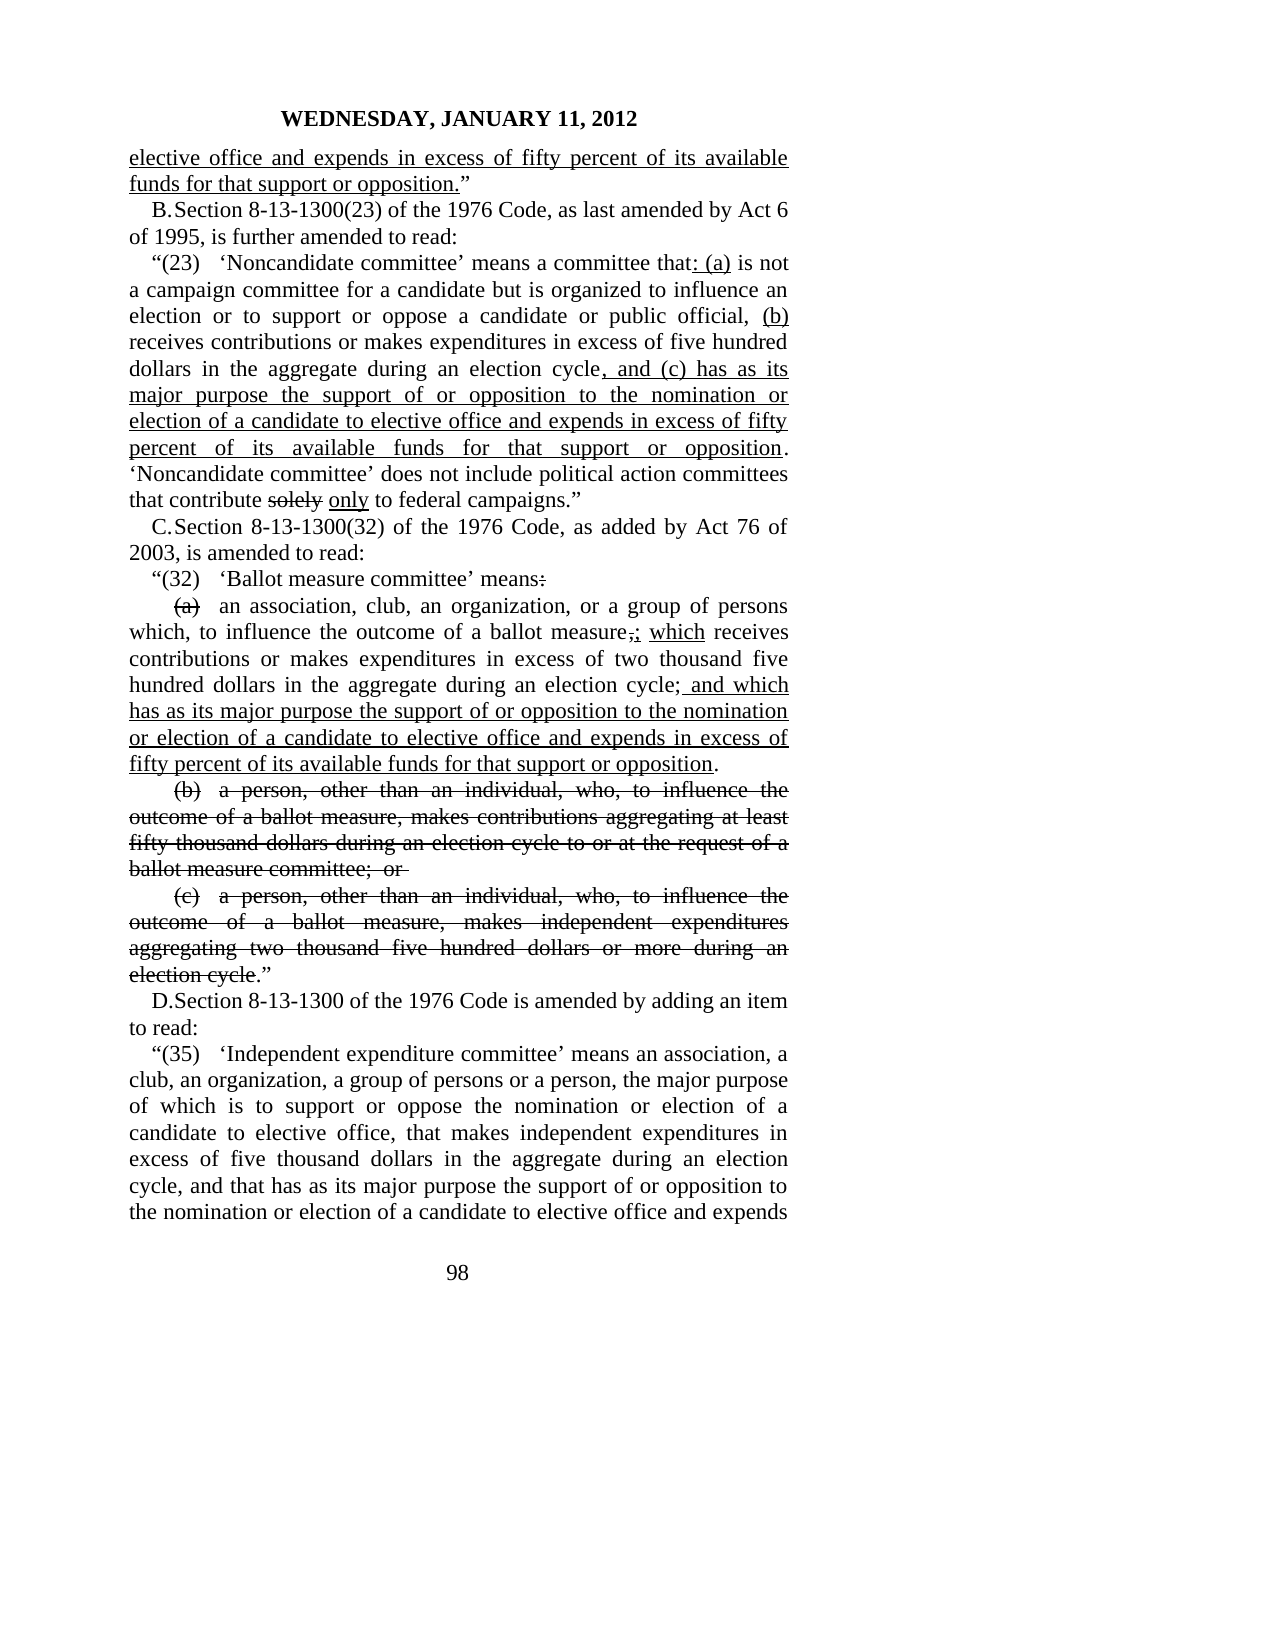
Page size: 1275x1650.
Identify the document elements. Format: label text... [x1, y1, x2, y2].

text (c) a person, other than an individual, who, to influence the outcome of a ballot measure, makes independent expenditures aggregating two thousand five hundred dollars or more during an election cycle.” [129, 950, 789, 987]
text B. Section 8-13-1300(23) of the 1976 Code, as last amended by Act 6 of 1995, is further amended to read: [129, 197, 789, 249]
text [129, 144, 789, 167]
text “(23) ‘Noncandidate committee’ means a committee that: (a) is not a campaign committee for a candidate but is organized to influence an election or to support or oppose a candidate or public official, (b) receives contributions or makes expenditures in excess of five hundred dollars in the aggregate during an election cycle, and (c) has as its major purpose the support of or opposition to the nomination or election of a candidate to elective office and expends in excess of fifty percent of its available funds for that support or opposition. ‘Noncandidate committee’ does not include political action committees that contribute solely only to federal campaigns.” [129, 249, 789, 404]
text (b) a person, other than an individual, who, to influence the outcome of a ballot measure, makes contributions aggregating at least fifty thousand dollars during an election cycle to or at the request of a ballot measure committee; or [129, 776, 789, 817]
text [129, 1040, 789, 1224]
text (b) a person, other than an individual, who, to influence the outcome of a ballot measure, makes contributions aggregating at least fifty thousand dollars during an election cycle to or at the request of a ballot measure committee; or [129, 818, 789, 843]
text (b) a person, other than an individual, who, to influence the outcome of a ballot measure, makes contributions aggregating at least fifty thousand dollars during an election cycle to or at the request of a ballot measure committee; or [129, 845, 789, 882]
text D. Section 8-13-1300 of the 1976 Code is amended by adding an item to read: [129, 987, 789, 1040]
text “(23) ‘Noncandidate committee’ means a committee that: (a) is not a campaign committee for a candidate but is organized to influence an election or to support or oppose a candidate or public official, (b) receives contributions or makes expenditures in excess of five hundred dollars in the aggregate during an election cycle, and (c) has as its major purpose the support of or opposition to the nomination or election of a candidate to elective office and expends in excess of fifty percent of its available funds for that support or opposition. ‘Noncandidate committee’ does not include political action committees that contribute solely only to federal campaigns.” [129, 405, 789, 513]
text (a) an association, club, an organization, or a group of persons which, to influence the outcome of a ballot measure,; which receives contributions or makes expenditures in excess of two thousand five hundred dollars in the aggregate during an election cycle; and which has as its major purpose the support of or opposition to the nomination or election of a candidate to elective office and expends in excess of fifty percent of its available funds for that support or opposition. [129, 592, 789, 720]
text C. Section 8-13-1300(32) of the 1976 Code, as added by Act 76 of 2003, is amended to read: [129, 513, 789, 566]
text (c) a person, other than an individual, who, to influence the outcome of a ballot measure, makes independent expenditures aggregating two thousand five hundred dollars or more during an election cycle.” [129, 882, 789, 923]
text (c) a person, other than an individual, who, to influence the outcome of a ballot measure, makes independent expenditures aggregating two thousand five hundred dollars or more during an election cycle.” [129, 924, 789, 949]
text “(32) ‘Ballot measure committee’ means: [129, 566, 789, 592]
